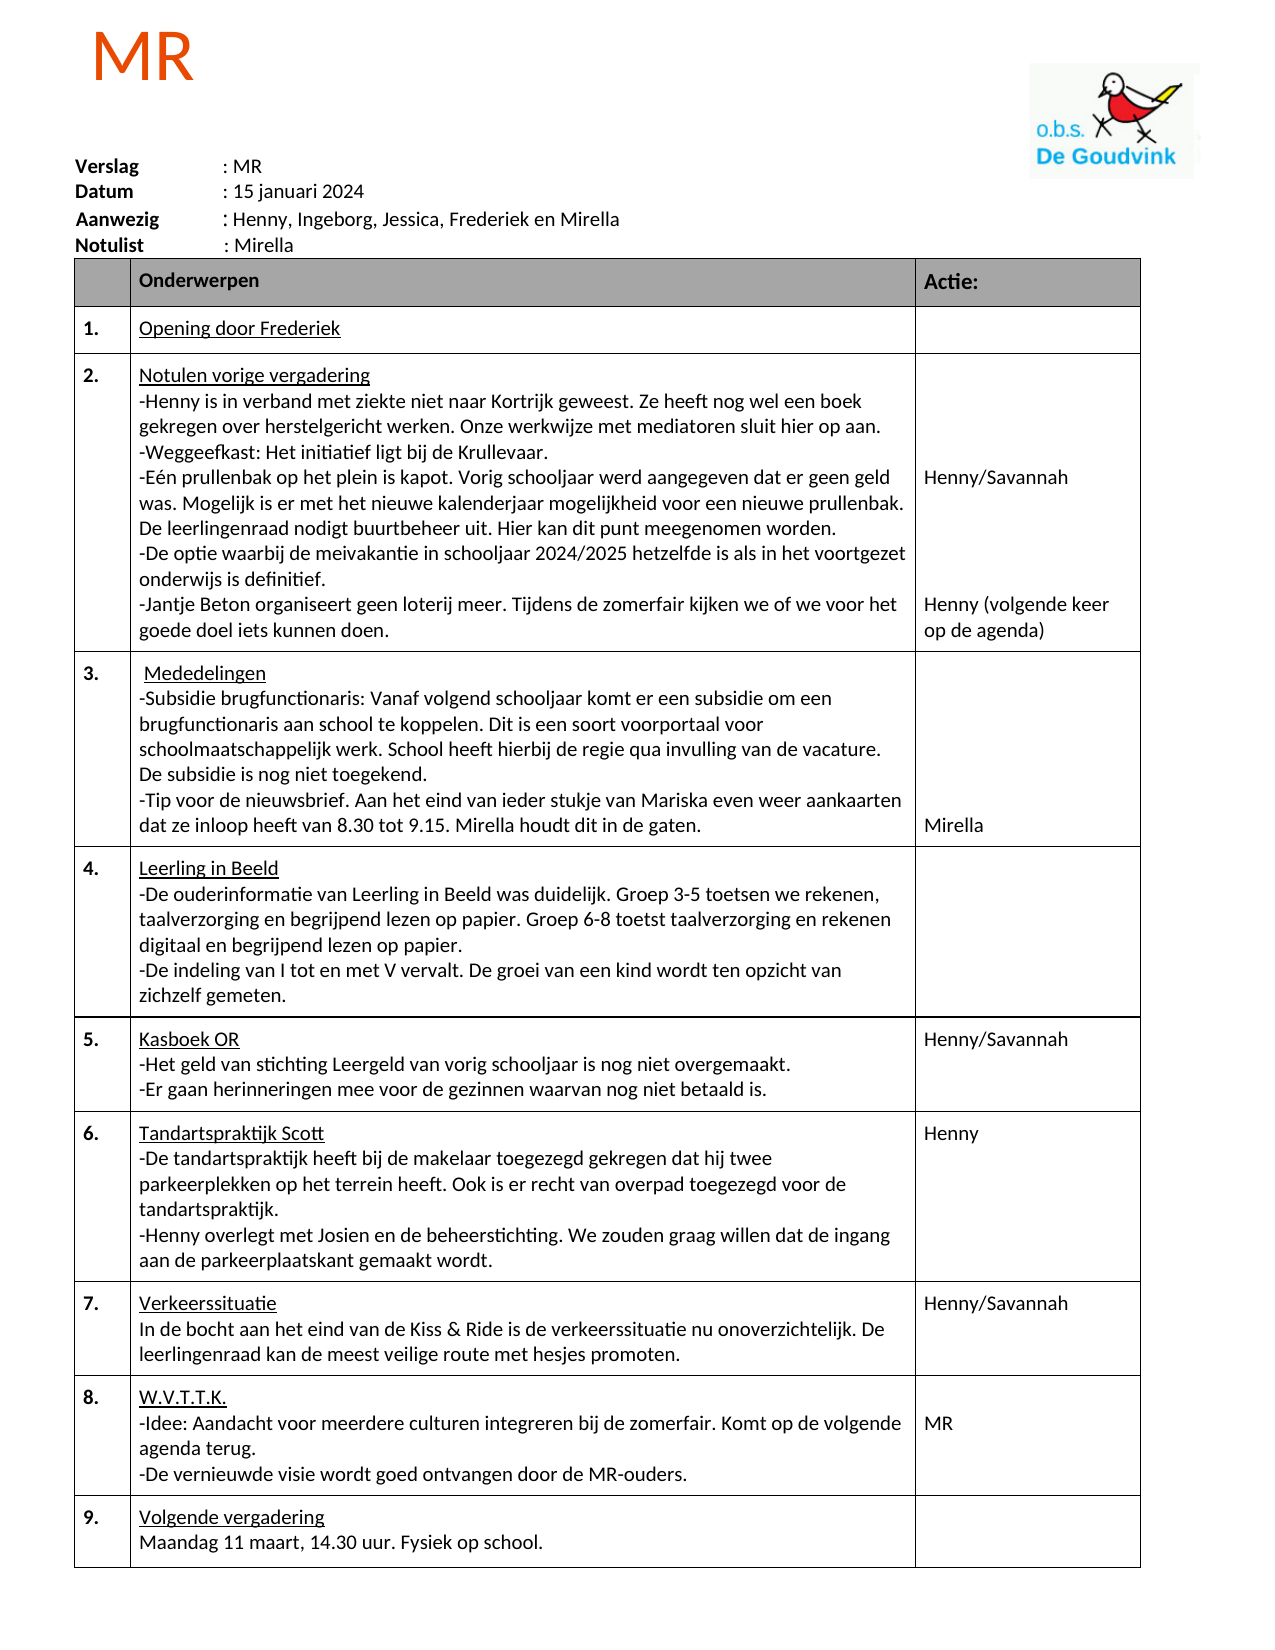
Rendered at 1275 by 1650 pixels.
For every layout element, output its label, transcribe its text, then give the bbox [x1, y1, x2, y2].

table_cell MR [916, 1376, 1140, 1494]
table_header Onderwerpen [131, 259, 915, 306]
table_cell 2. [75, 354, 130, 651]
table_cell [916, 847, 1140, 1016]
table_cell Notulen vorige vergadering -Henny is in verband met ziekte niet naar Kortrijk geweest. Ze heeft nog wel een boek gekregen over herstelgericht werken. Onze werkwijze met mediatoren sluit hier op aan. -Weggeefkast: Het initiatief ligt bij de Krullevaar. -Eén prullenbak op het plein is kapot. Vorig schooljaar werd aangegeven dat er geen geld was. Mogelijk is er met het nieuwe kalenderjaar mogelijkheid voor een nieuwe prullenbak. De leerlingenraad nodigt buurtbeheer uit. Hier kan dit punt meegenomen worden. -De optie waarbij de meivakantie in schooljaar 2024/2025 hetzelfde is als in het voortgezet onderwijs is definitief. -Jantje Beton organiseert geen loterij meer. Tijdens de zomerfair kijken we of we voor het goede doel iets kunnen doen. [131, 354, 915, 651]
table_cell Leerling in Beeld -De ouderinformatie van Leerling in Beeld was duidelijk. Groep 3-5 toetsen we rekenen, taalverzorging en begrijpend lezen op papier. Groep 6-8 toetst taalverzorging en rekenen digitaal en begrijpend lezen op papier. -De indeling van I tot en met V vervalt. De groei van een kind wordt ten opzicht van zichzelf gemeten. [131, 847, 915, 1016]
table_cell Mirella [916, 652, 1140, 846]
table_cell Opening door Frederiek [131, 307, 915, 353]
picture [1028, 63, 1200, 153]
table_header Actie: [916, 259, 1140, 306]
table_cell 3. [75, 652, 130, 846]
table_cell 1. [75, 307, 130, 353]
table_cell 7. [75, 1282, 130, 1375]
table_cell 5. [75, 1018, 130, 1111]
table_cell Verkeerssituatie In de bocht aan het eind van de Kiss & Ride is de verkeerssituatie nu onoverzichtelijk. De leerlingenraad kan de meest veilige route met hesjes promoten. [131, 1282, 915, 1375]
text Notulist : Mirella [75, 232, 1200, 257]
table_cell Volgende vergadering Maandag 11 maart, 14.30 uur. Fysiek op school. [131, 1496, 915, 1567]
text Verslag : MR [75, 153, 1200, 178]
table_cell Henny/Savannah Henny (volgende keer op de agenda) [916, 354, 1140, 651]
table_cell 9. [75, 1496, 130, 1567]
table_cell 6. [75, 1112, 130, 1281]
table_cell 4. [75, 847, 130, 1016]
table_cell Henny/Savannah [916, 1282, 1140, 1375]
table_cell Tandartspraktijk Scott -De tandartspraktijk heeft bij de makelaar toegezegd gekregen dat hij twee parkeerplekken op het terrein heeft. Ook is er recht van overpad toegezegd voor de tandartspraktijk. -Henny overlegt met Josien en de beheerstichting. We zouden graag willen dat de ingang aan de parkeerplaatskant gemaakt wordt. [131, 1112, 915, 1281]
text Datum : 15 januari 2024 [75, 178, 1200, 204]
table_cell [916, 307, 1140, 353]
table_cell [916, 1496, 1140, 1567]
table_cell Henny/Savannah [916, 1018, 1140, 1111]
text Aanwezig : Henny, Ingeborg, Jessica, Frederiek en Mirella [76, 204, 1200, 232]
table_cell Henny [916, 1112, 1140, 1281]
table_cell Kasboek OR -Het geld van stichting Leergeld van vorig schooljaar is nog niet overgemaakt. -Er gaan herinneringen mee voor de gezinnen waarvan nog niet betaald is. [131, 1018, 915, 1111]
table_cell W.V.T.T.K. -Idee: Aandacht voor meerdere culturen integreren bij de zomerfair. Komt op de volgende agenda terug. -De vernieuwde visie wordt goed ontvangen door de MR-ouders. [131, 1376, 915, 1494]
table_cell 8. [75, 1376, 130, 1494]
table_cell Mededelingen -Subsidie brugfunctionaris: Vanaf volgend schooljaar komt er een subsidie om een brugfunctionaris aan school te koppelen. Dit is een soort voorportaal voor schoolmaatschappelijk werk. School heeft hierbij de regie qua invulling van de vacature. De subsidie is nog niet toegekend. -Tip voor de nieuwsbrief. Aan het eind van ieder stukje van Mariska even weer aankaarten dat ze inloop heeft van 8.30 tot 9.15. Mirella houdt dit in de gaten. [131, 652, 915, 846]
table_header [75, 259, 130, 306]
